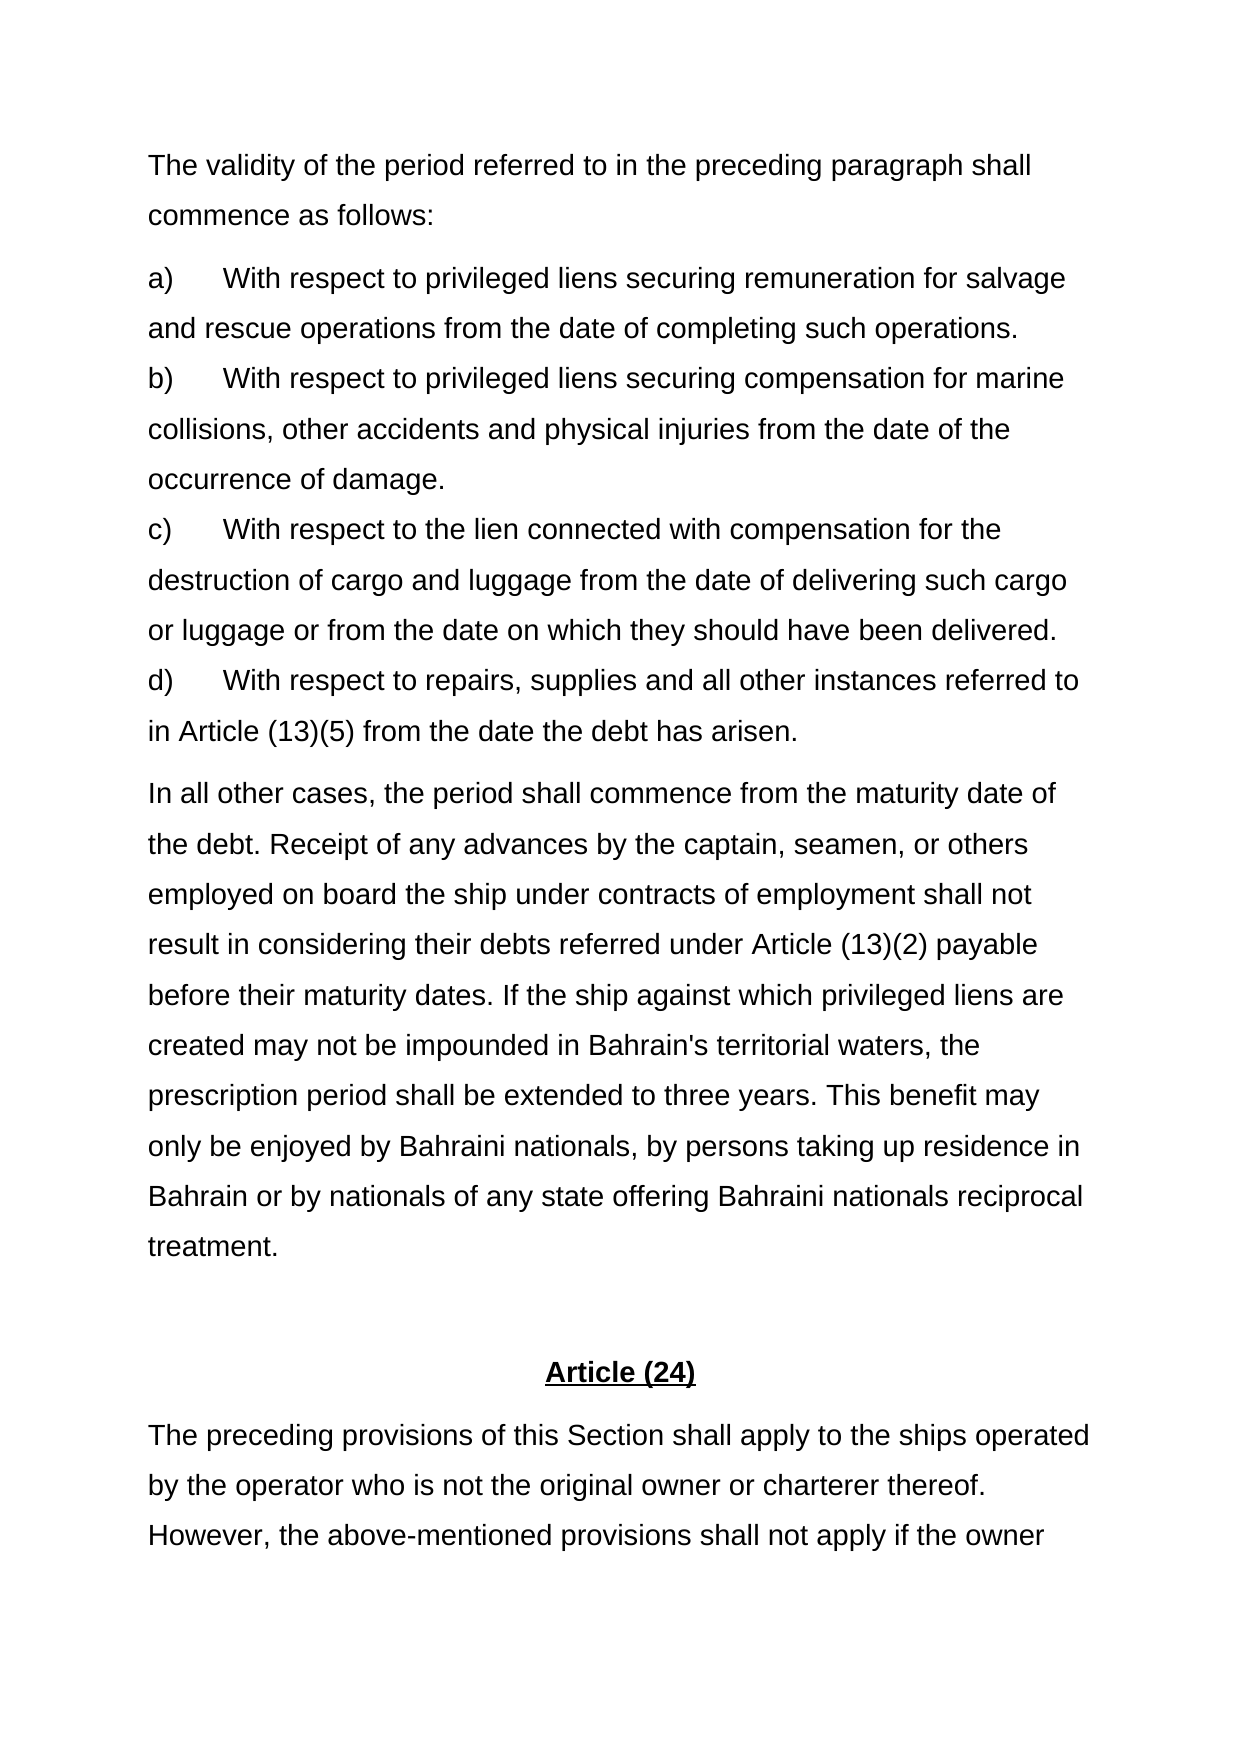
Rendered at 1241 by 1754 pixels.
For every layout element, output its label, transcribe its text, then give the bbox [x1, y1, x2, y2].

text The validity of the period referred to in the preceding paragraph shall commence as follows: [148, 148, 1093, 231]
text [148, 1418, 1093, 1552]
list With respect to privileged liens securing compensation for marine collisions, other accidents and physical injuries from the date of the occurrence of damage. [148, 361, 1093, 496]
text Article (24) [148, 1355, 1093, 1388]
list With respect to repairs, supplies and all other instances referred to in Article (13)(5) from the date the debt has arisen. [148, 663, 1093, 747]
text In all other cases, the period shall commence from the maturity date of the debt. Receipt of any advances by the captain, seamen, or others employed on board the ship under contracts of employment shall not result in considering their debts referred under Article (13)(2) payable before their maturity dates. If the ship against which privileged liens are created may not be impounded in Bahrain's territorial waters, the prescription period shall be extended to three years. This benefit may only be enjoyed by Bahraini nationals, by persons taking up residence in Bahrain or by nationals of any state offering Bahraini nationals reciprocal treatment. [148, 776, 1093, 1263]
list With respect to the lien connected with compensation for the destruction of cargo and luggage from the date of delivering such cargo or luggage or from the date on which they should have been delivered. [148, 512, 1093, 646]
list With respect to privileged liens securing remuneration for salvage and rescue operations from the date of completing such operations. [148, 261, 1093, 344]
